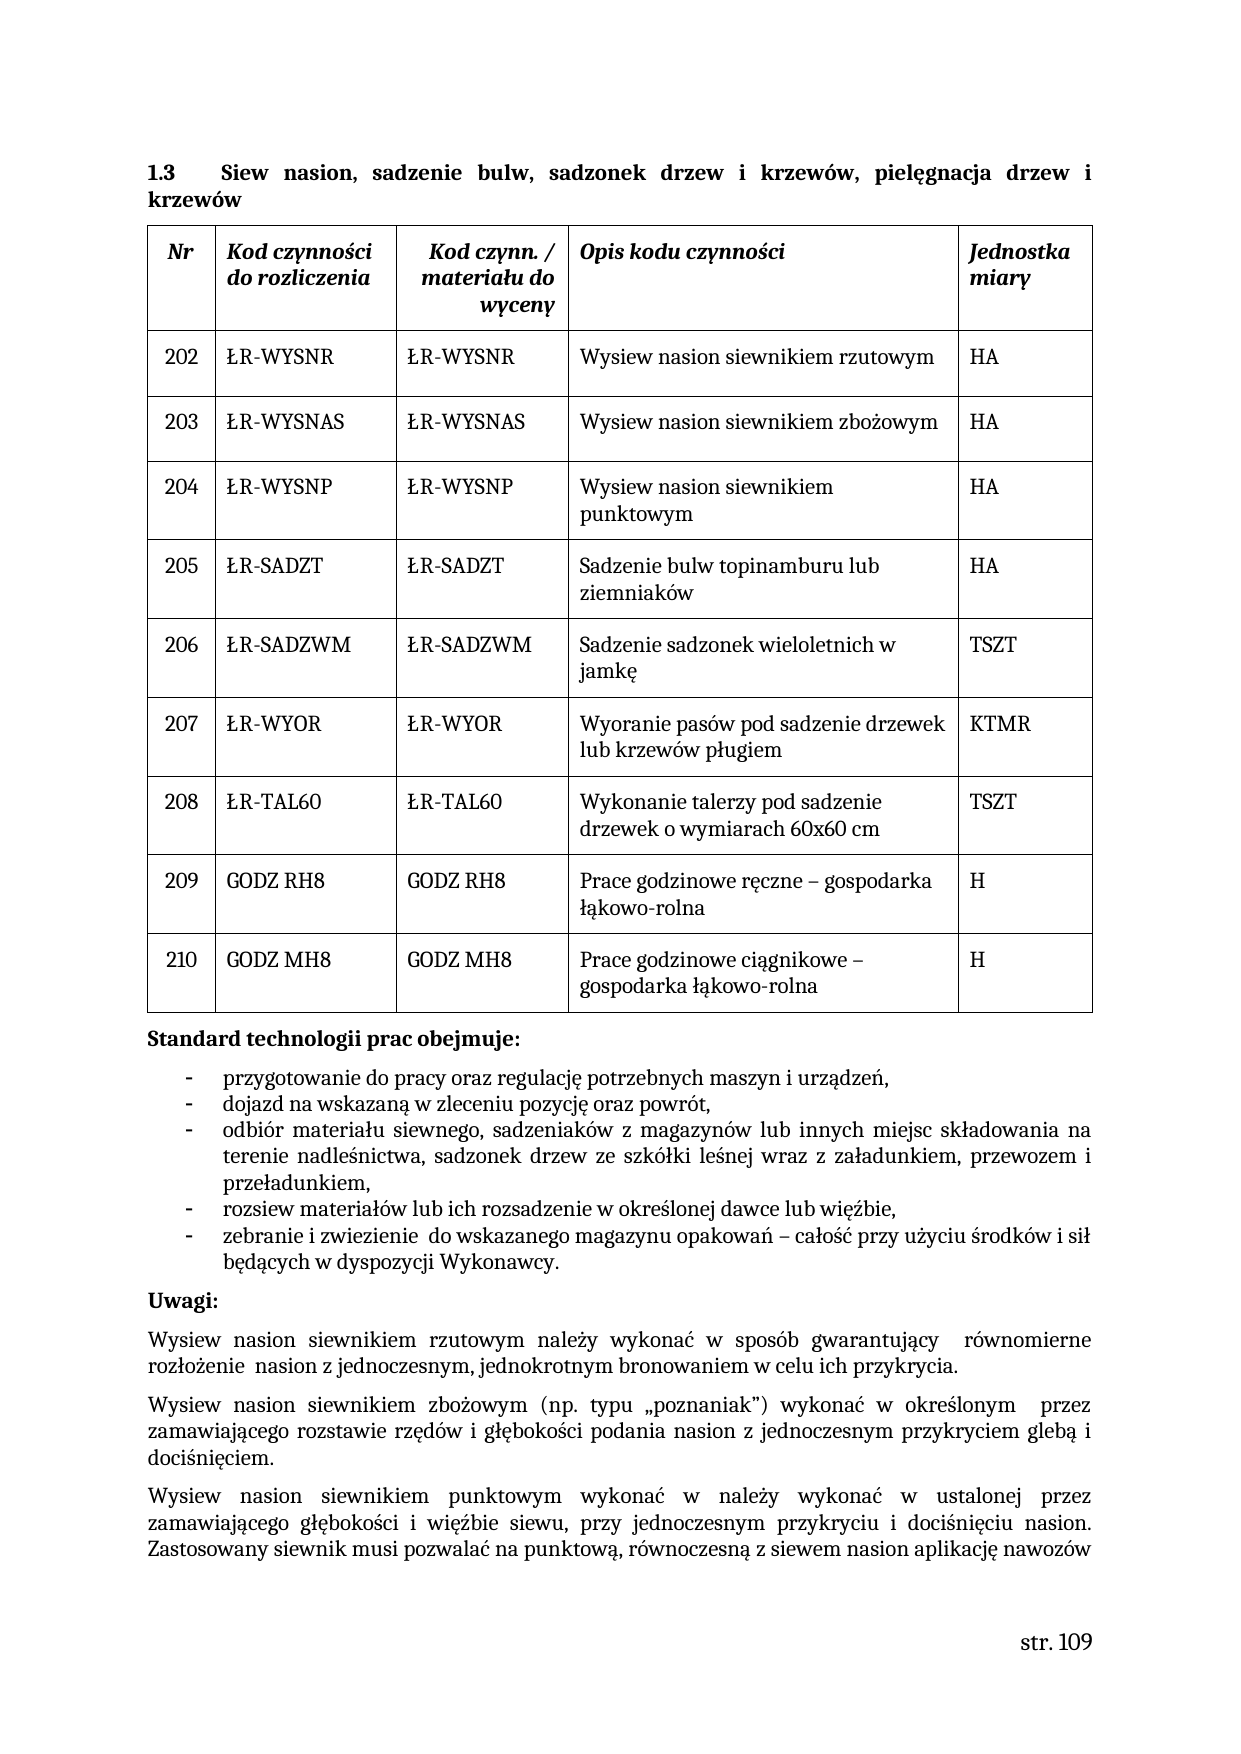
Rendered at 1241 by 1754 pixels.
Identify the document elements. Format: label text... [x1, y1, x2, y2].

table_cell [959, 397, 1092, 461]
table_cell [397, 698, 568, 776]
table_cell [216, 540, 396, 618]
list Siew nasion, sadzenie bulw, sadzonek drzew i krzewów, pielęgnacja drzew i krzewów [148, 160, 1093, 213]
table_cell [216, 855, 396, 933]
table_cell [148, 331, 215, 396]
list zebranie i zwiezienie do wskazanego magazynu opakowań – całość przy użyciu środków i sił będących w dyspozycji Wykonawcy. [185, 1222, 1093, 1275]
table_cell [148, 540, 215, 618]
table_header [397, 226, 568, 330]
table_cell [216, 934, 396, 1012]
list odbiór materiału siewnego, sadzeniaków z magazynów lub innych miejsc składowania na terenie nadleśnictwa, sadzonek drzew ze szkółki leśnej wraz z załadunkiem, przewozem i przeładunkiem, [185, 1117, 1093, 1196]
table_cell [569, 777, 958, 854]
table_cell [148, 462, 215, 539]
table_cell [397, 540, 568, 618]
text Wysiew nasion siewnikiem rzutowym należy wykonać w sposób gwarantujący równomierne rozłożenie nasion z jednoczesnym, jednokrotnym bronowaniem w celu ich przykrycia. [148, 1326, 1093, 1379]
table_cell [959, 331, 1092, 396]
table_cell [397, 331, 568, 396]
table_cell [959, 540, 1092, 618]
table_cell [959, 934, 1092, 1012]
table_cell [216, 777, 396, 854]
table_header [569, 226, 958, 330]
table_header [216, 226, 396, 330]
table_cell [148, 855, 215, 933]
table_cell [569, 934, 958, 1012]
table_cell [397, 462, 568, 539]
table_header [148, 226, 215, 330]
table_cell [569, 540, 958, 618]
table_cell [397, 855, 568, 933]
text Wysiew nasion siewnikiem zbożowym (np. typu „poznaniak”) wykonać w określonym przez zamawiającego rozstawie rzędów i głębokości podania nasion z jednoczesnym przykryciem glebą i dociśnięciem. [148, 1392, 1093, 1471]
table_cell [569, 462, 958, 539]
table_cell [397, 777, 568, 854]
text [148, 1483, 1093, 1562]
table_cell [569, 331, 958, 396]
text Standard technologii prac obejmuje: [148, 1025, 1093, 1052]
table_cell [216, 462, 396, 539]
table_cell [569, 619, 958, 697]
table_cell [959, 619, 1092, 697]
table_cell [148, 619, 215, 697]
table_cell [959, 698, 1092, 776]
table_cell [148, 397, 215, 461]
list przygotowanie do pracy oraz regulację potrzebnych maszyn i urządzeń, [185, 1064, 1093, 1091]
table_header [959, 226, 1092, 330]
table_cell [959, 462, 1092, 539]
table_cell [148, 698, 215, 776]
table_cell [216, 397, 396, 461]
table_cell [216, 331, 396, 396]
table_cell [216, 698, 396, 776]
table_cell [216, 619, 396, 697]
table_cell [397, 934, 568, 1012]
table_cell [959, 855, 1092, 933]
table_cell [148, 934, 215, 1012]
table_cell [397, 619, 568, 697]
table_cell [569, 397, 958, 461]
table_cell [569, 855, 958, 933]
list rozsiew materiałów lub ich rozsadzenie w określonej dawce lub więźbie, [185, 1196, 1093, 1222]
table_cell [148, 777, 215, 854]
list dojazd na wskazaną w zleceniu pozycję oraz powrót, [185, 1091, 1093, 1117]
text Uwagi: [148, 1288, 1093, 1314]
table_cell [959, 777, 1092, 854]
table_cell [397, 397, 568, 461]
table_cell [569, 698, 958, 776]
